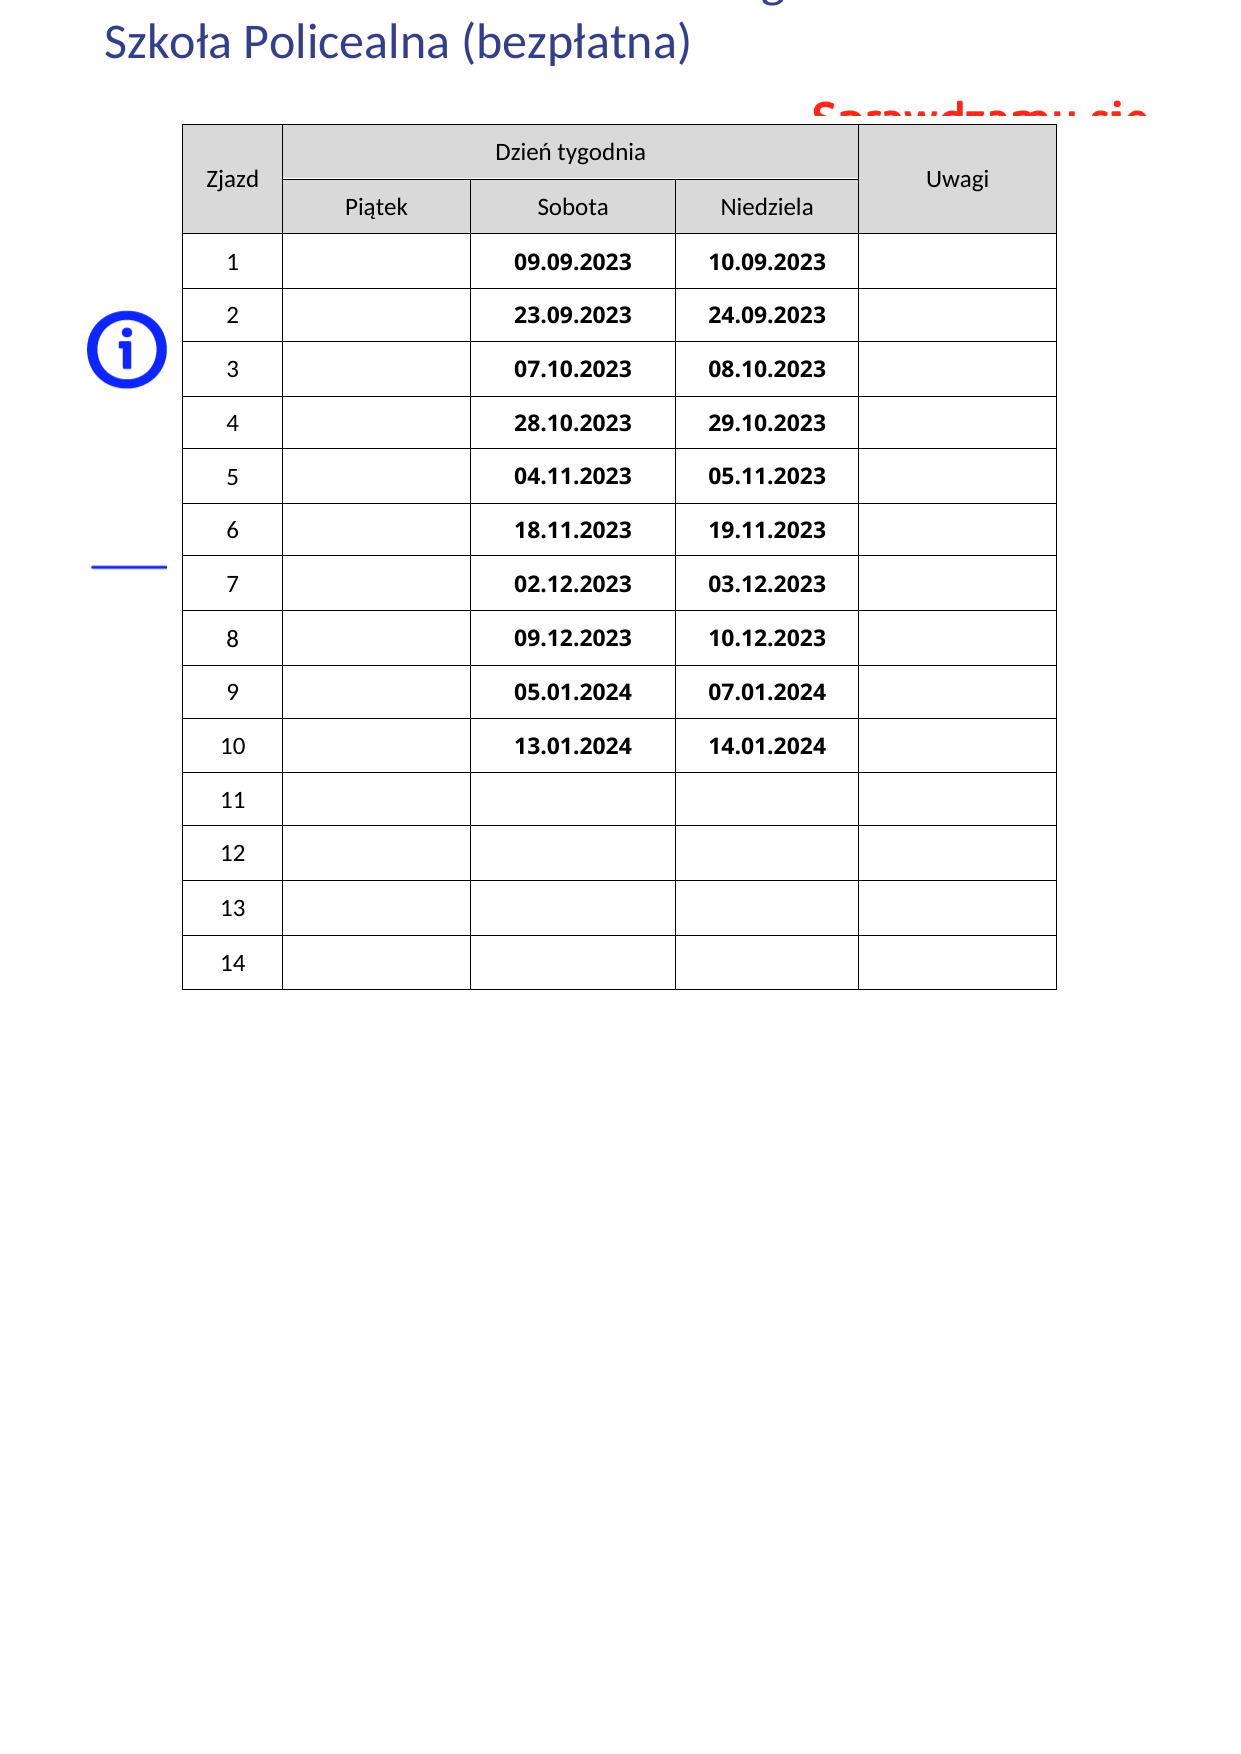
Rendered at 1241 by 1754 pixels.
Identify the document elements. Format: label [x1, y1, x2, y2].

picture [0, 0, 1241, 1286]
